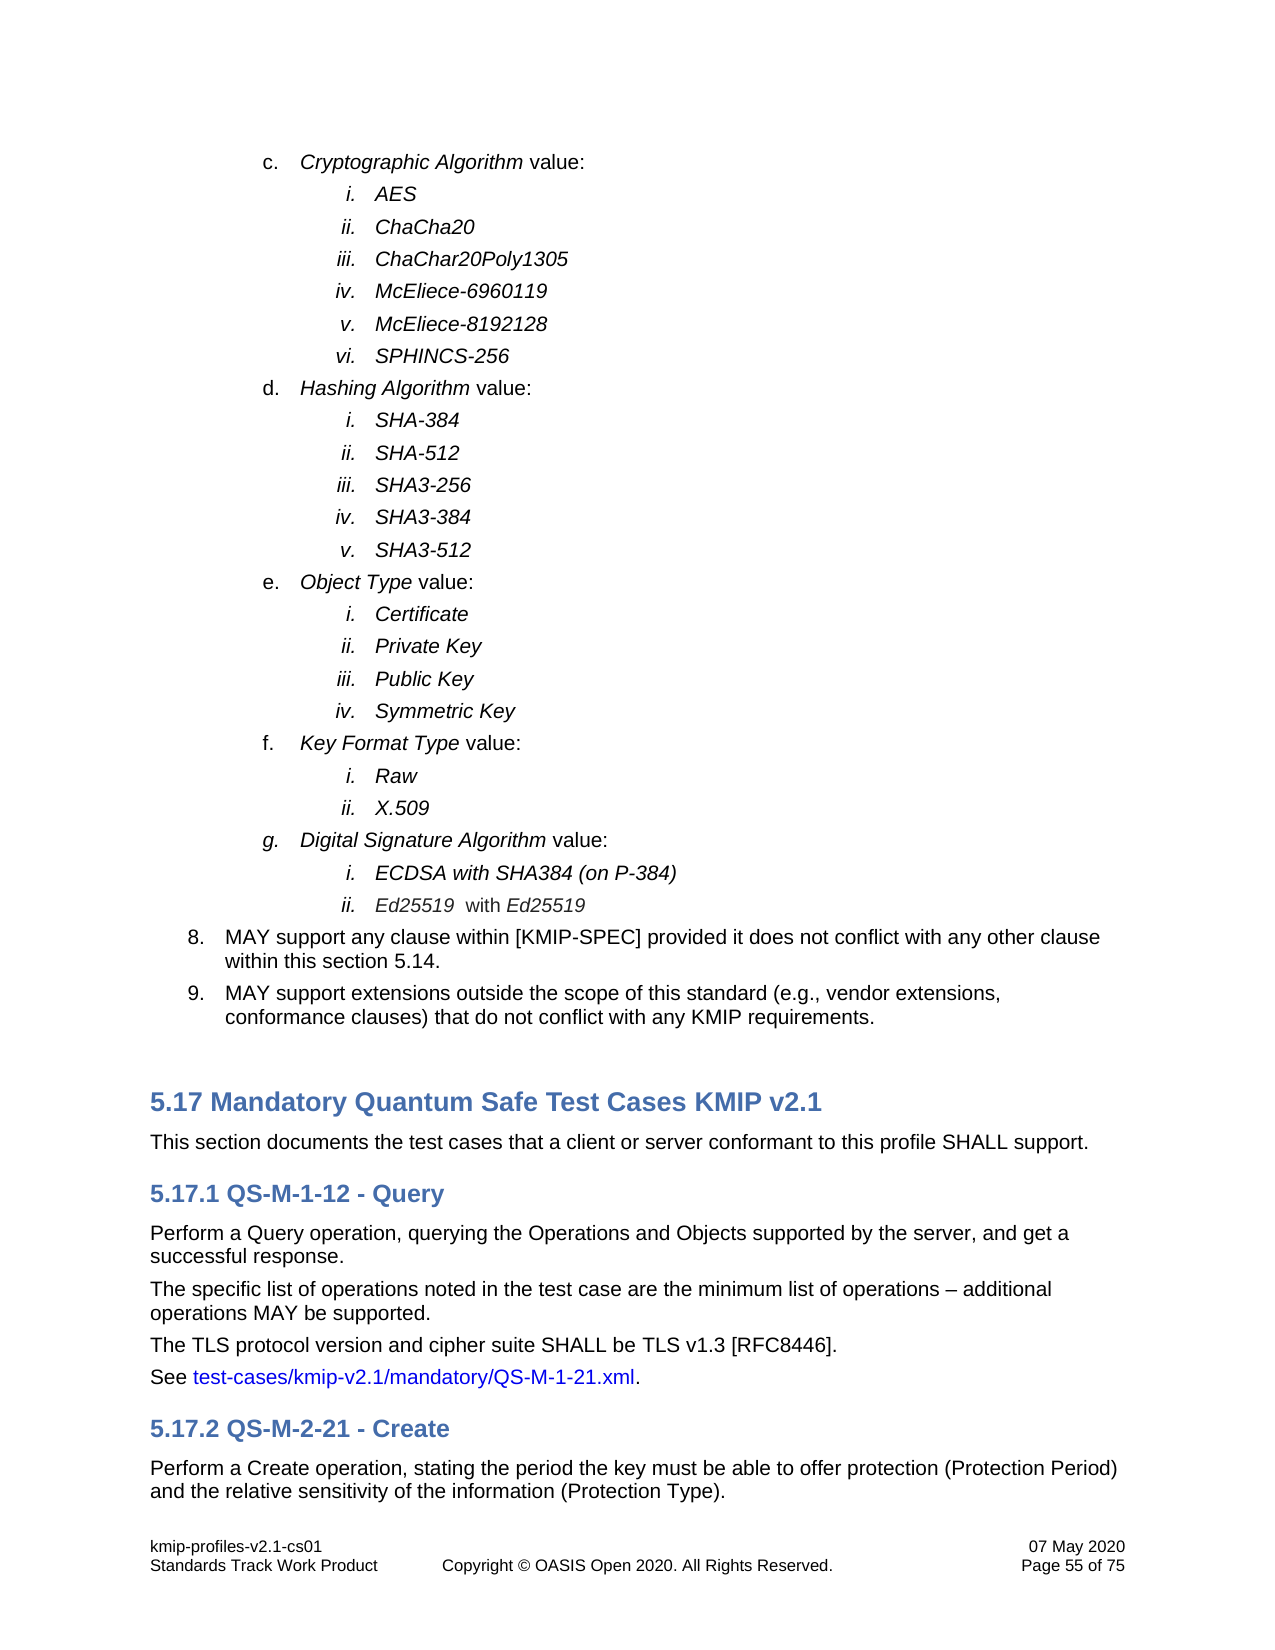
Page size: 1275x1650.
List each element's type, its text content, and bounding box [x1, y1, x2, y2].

subtitle QS-M-2-21 - Create [150, 1414, 1125, 1443]
list SHA3-384 [356, 505, 1125, 529]
list McEliece-8192128 [356, 311, 1125, 335]
text See test-cases/kmip-v2.1/mandatory/QS-M-1-21.xml. [150, 1365, 1125, 1389]
text The specific list of operations noted in the test case are the minimum list of operations – additional operations MAY be supported. [150, 1277, 1125, 1324]
list Public Key [356, 667, 1125, 691]
list Raw [356, 763, 1125, 787]
list SHA-512 [356, 441, 1125, 464]
list Key Format Type value: [262, 731, 1125, 755]
list X.509 [356, 796, 1125, 820]
text Perform a Create operation, stating the period the key must be able to offer protection (Protection Period) and the relative sensitivity of the information (Protection Type). [150, 1455, 1125, 1503]
list ECDSA with SHA384 (on P-384) [356, 860, 1125, 884]
text The TLS protocol version and cipher suite SHALL be TLS v1.3 [RFC8446]. [150, 1333, 1125, 1357]
list Certificate [356, 602, 1125, 626]
list MAY support extensions outside the scope of this standard (e.g., vendor extensions, conformance clauses) that do not conflict with any KMIP requirements. [187, 981, 1125, 1029]
list Cryptographic Algorithm value: [262, 150, 1125, 174]
list Hashing Algorithm value: [262, 376, 1125, 400]
list SPHINCS-256 [356, 344, 1125, 368]
list SHA-384 [356, 408, 1125, 432]
list McEliece-6960119 [356, 279, 1125, 303]
list AES [356, 182, 1125, 206]
list SHA3-256 [356, 473, 1125, 497]
list Private Key [356, 634, 1125, 658]
text Perform a Query operation, querying the Operations and Objects supported by the server, and get a successful response. [150, 1220, 1125, 1268]
list Object Type value: [262, 570, 1125, 594]
list Ed25519 with Ed25519 [356, 893, 1125, 917]
list ChaCha20 [356, 214, 1125, 238]
subtitle Mandatory Quantum Safe Test Cases KMIP v2.1 [150, 1086, 1125, 1118]
subtitle QS-M-1-12 - Query [150, 1179, 1125, 1208]
text This section documents the test cases that a client or server conformant to this profile SHALL support. [150, 1130, 1125, 1154]
list Digital Signature Algorithm value: [262, 828, 1125, 852]
list SHA3-512 [356, 537, 1125, 561]
list MAY support any clause within [KMIP-SPEC] provided it does not conflict with any other clause within this section 5.14. [187, 925, 1125, 973]
list ChaChar20Poly1305 [356, 247, 1125, 271]
list Symmetric Key [356, 699, 1125, 723]
